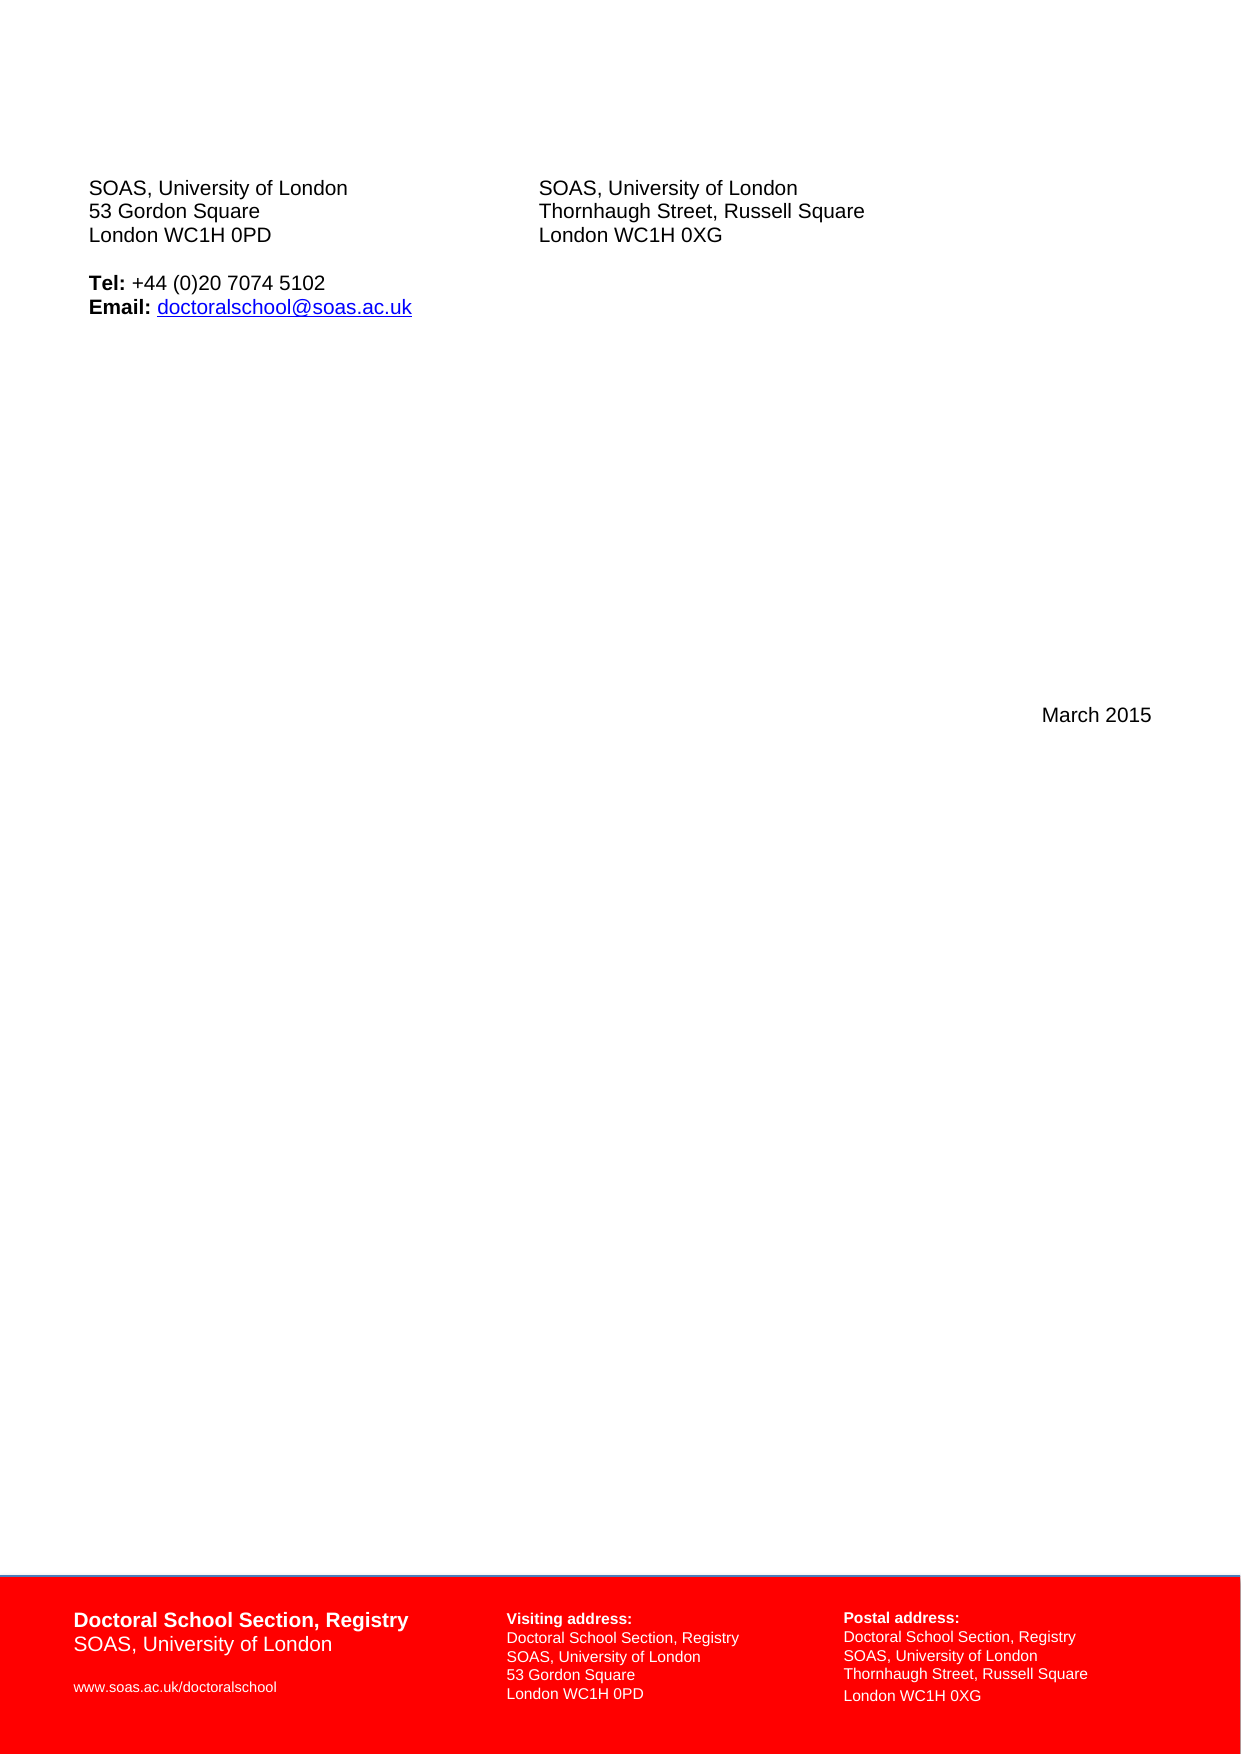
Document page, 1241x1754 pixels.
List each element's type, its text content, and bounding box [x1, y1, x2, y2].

text March 2015 [89, 702, 1152, 726]
